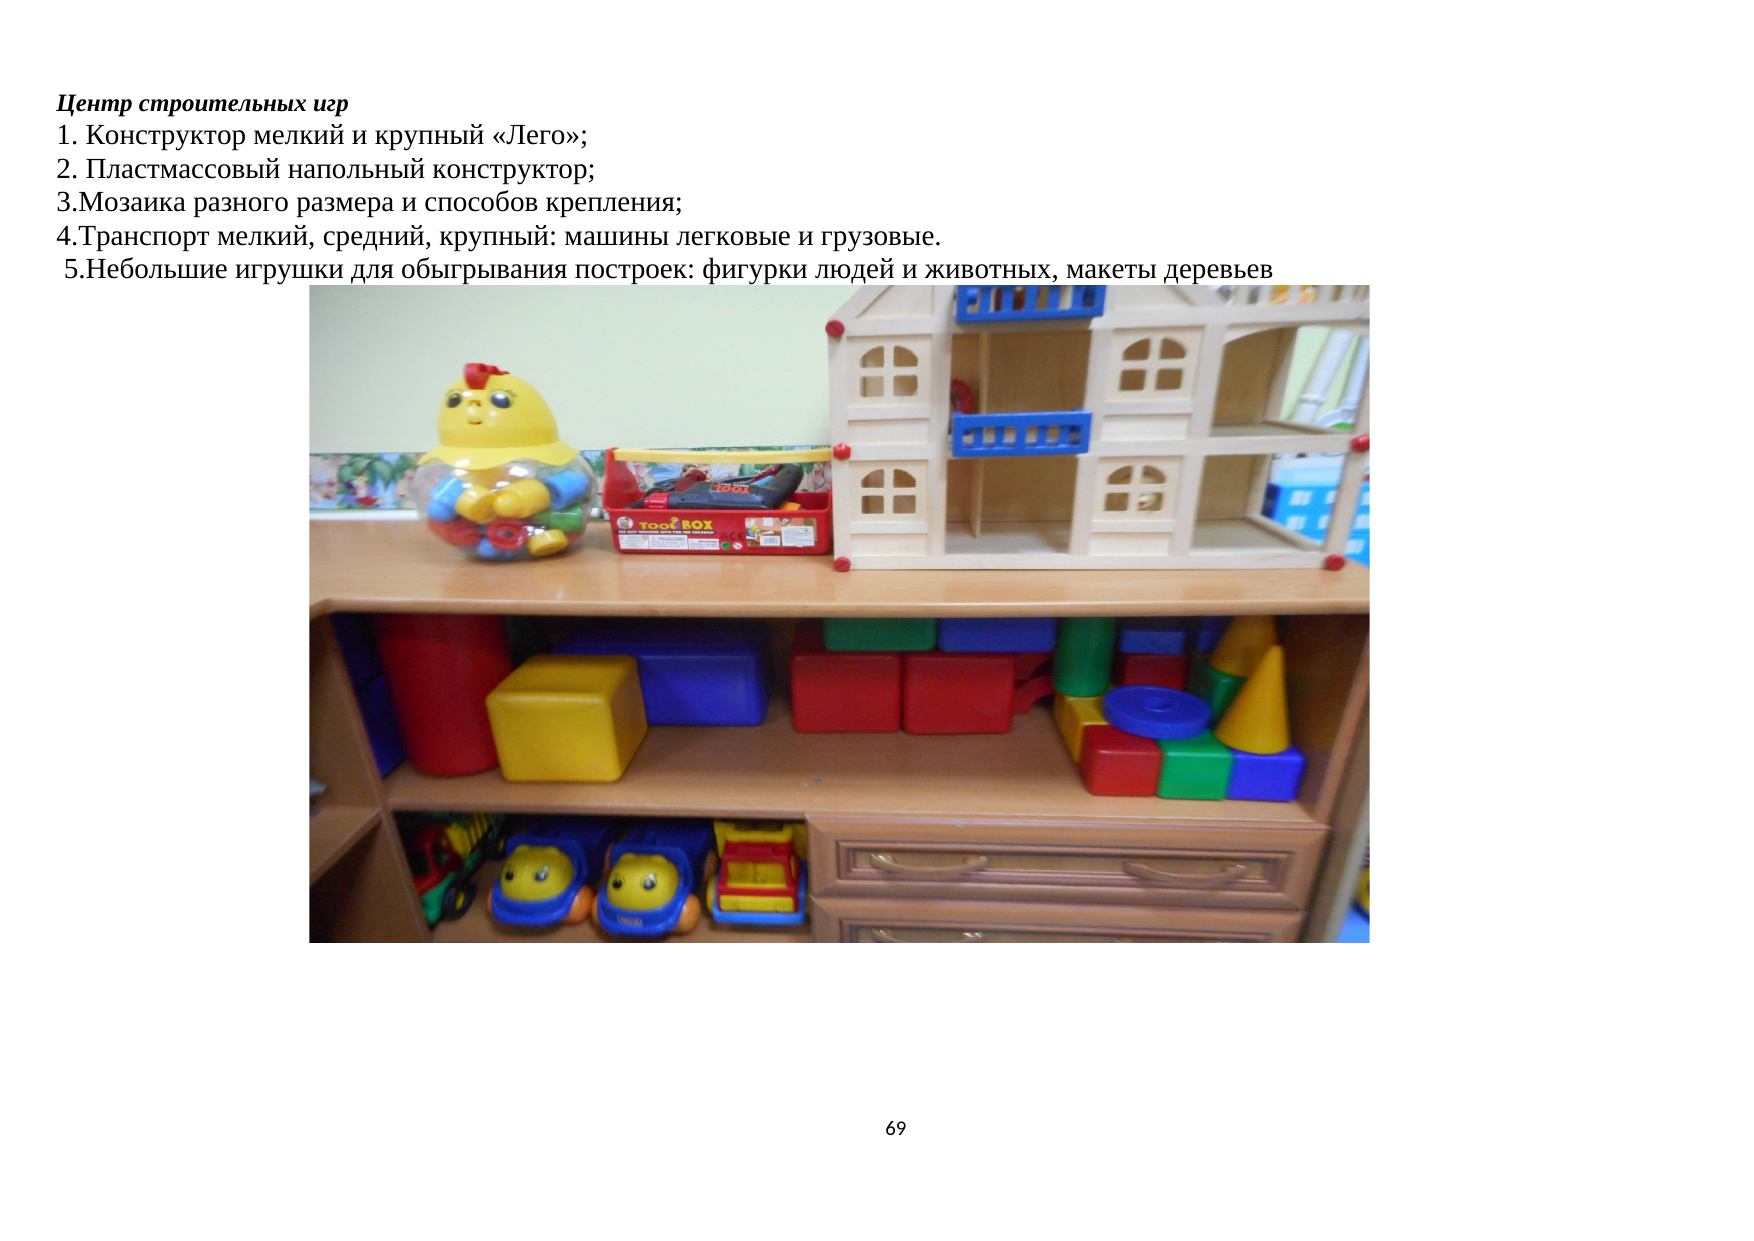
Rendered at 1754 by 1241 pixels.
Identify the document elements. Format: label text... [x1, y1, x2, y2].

text 5.Небольшие игрушки для обыгрывания построек: фигурки людей и животных, макеты деревьев [56, 251, 1735, 285]
picture [309, 285, 1370, 943]
text 1. Конструктор мелкий и крупный «Лего»; [56, 117, 1735, 151]
text 2. Пластмассовый напольный конструктор; [56, 151, 1735, 184]
text 4.Транспорт мелкий, средний, крупный: машины легковые и грузовые. [56, 218, 1735, 251]
text Центр строительных игр [56, 88, 1735, 117]
text 3.Мозаика разного размера и способов крепления; [56, 184, 1735, 218]
